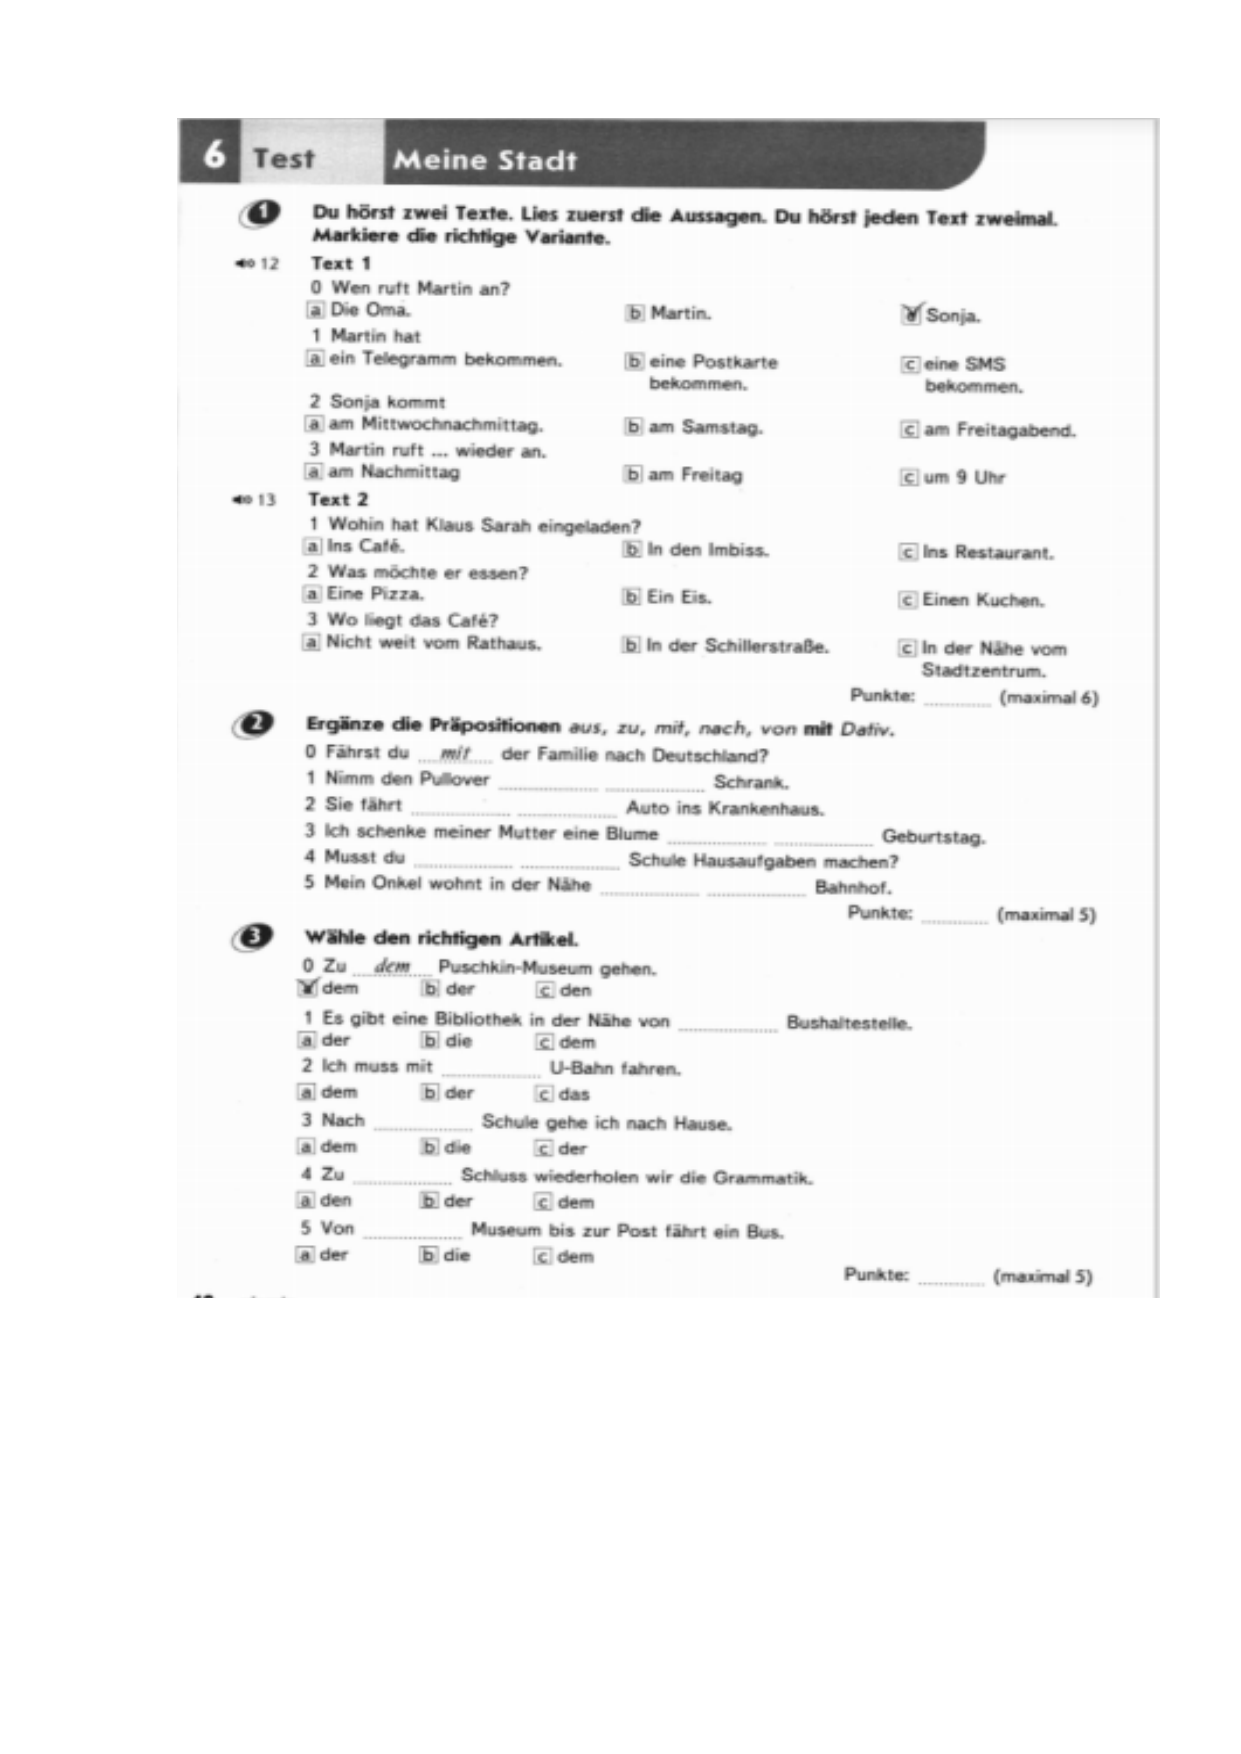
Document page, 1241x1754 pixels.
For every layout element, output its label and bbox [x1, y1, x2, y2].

picture [177, 118, 1160, 1298]
